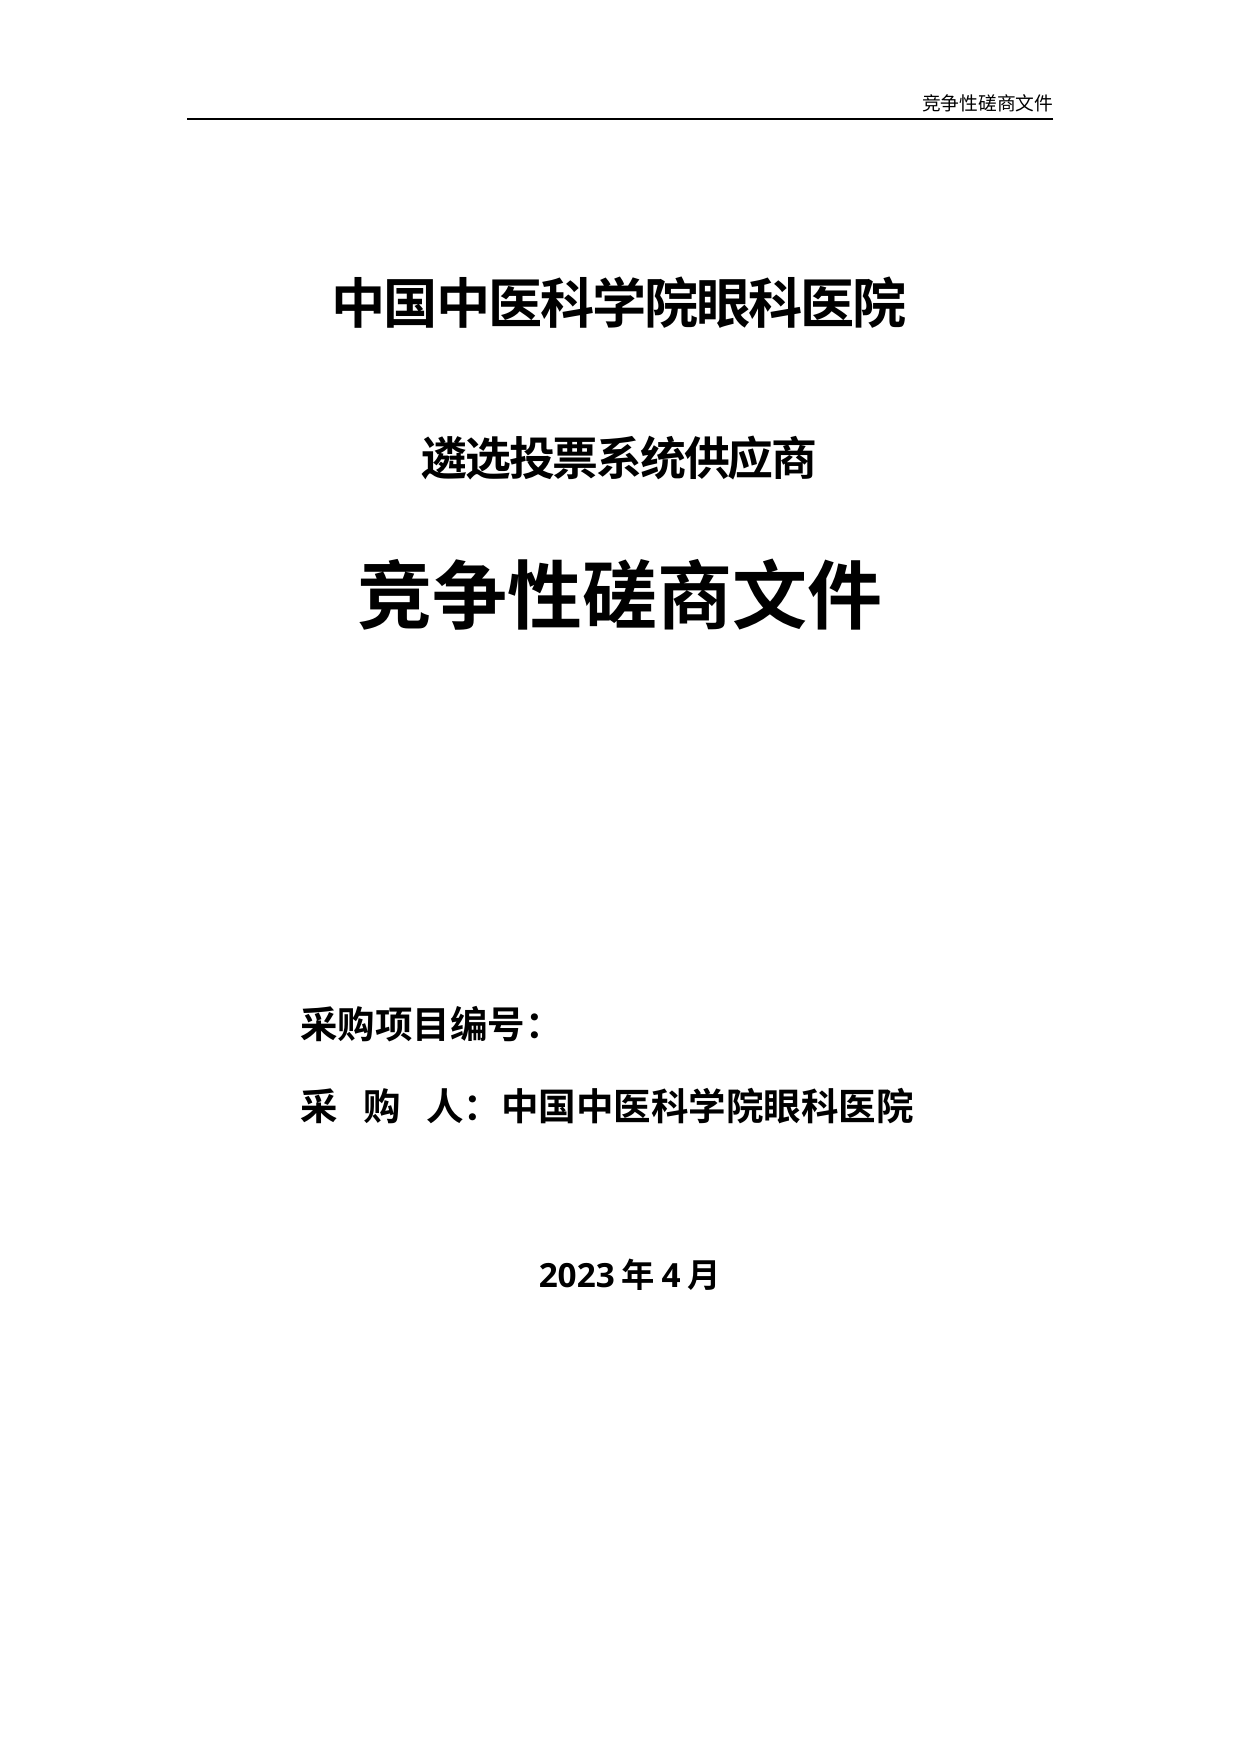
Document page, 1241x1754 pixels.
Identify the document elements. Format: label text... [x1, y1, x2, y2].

text 中国中医科学院眼科医院 [187, 261, 1053, 339]
text 采购项目编号： [187, 995, 1053, 1049]
text 2023年4月 [187, 1249, 1053, 1297]
text 遴选投票系统供应商 [187, 428, 1053, 487]
text 竞争性磋商文件 [187, 537, 1053, 645]
text 采 购 人：中国中医科学院眼科医院 [187, 1077, 1053, 1131]
